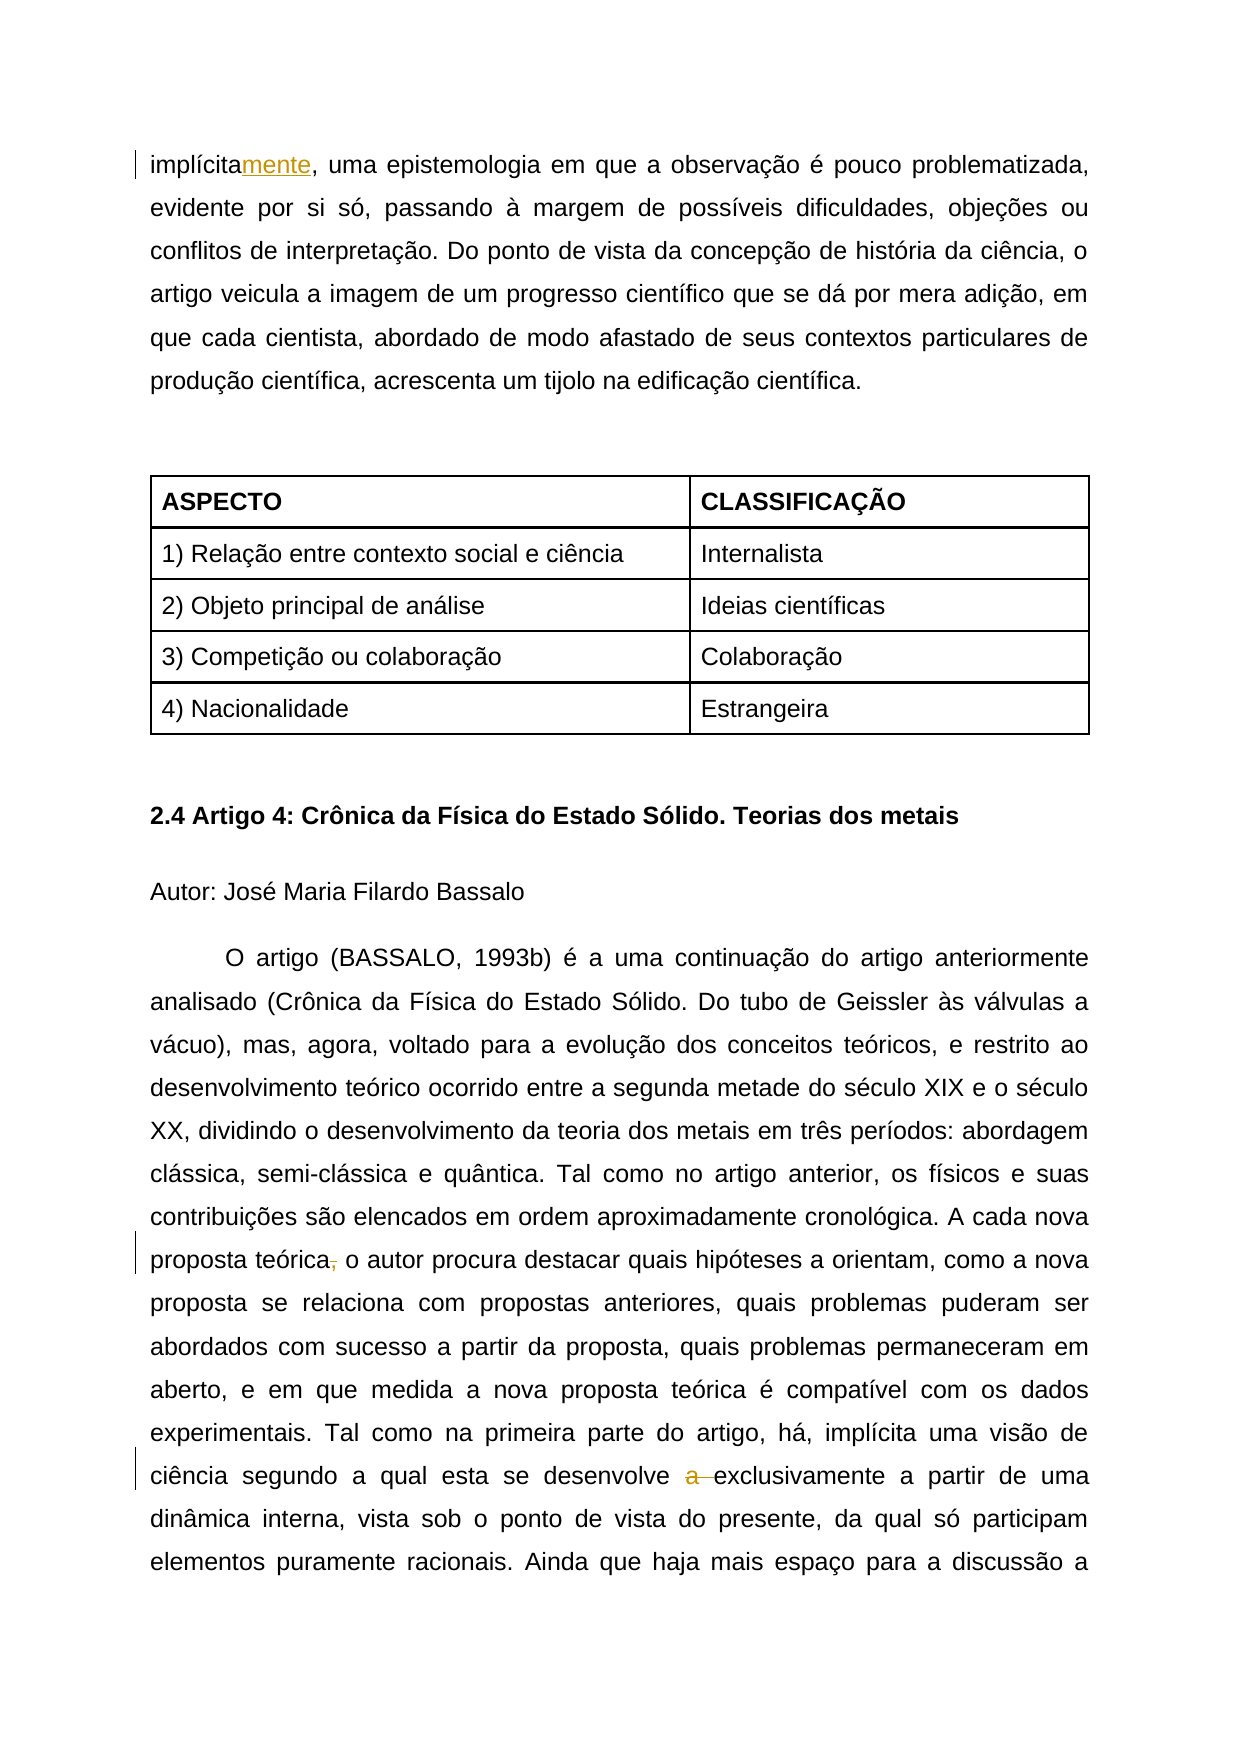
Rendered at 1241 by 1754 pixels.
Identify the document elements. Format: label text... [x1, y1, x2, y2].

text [150, 943, 1090, 1576]
table_cell 1) Relação entre contexto social e ciência [152, 529, 689, 578]
table_cell Estrangeira [691, 684, 1088, 733]
table_cell Colaboração [691, 632, 1088, 681]
text Autor: José Maria Filardo Bassalo [150, 877, 1090, 906]
text 2.4 Artigo 4: Crônica da Física do Estado Sólido. Teorias dos metais [150, 801, 1090, 830]
table_cell Internalista [691, 529, 1088, 578]
table_header CLASSIFICAÇÃO [691, 477, 1088, 526]
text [150, 150, 1090, 394]
table_cell Ideias científicas [691, 580, 1088, 630]
table_cell 2) Objeto principal de análise [152, 580, 689, 630]
table_cell 4) Nacionalidade [152, 684, 689, 733]
table_cell 3) Competição ou colaboração [152, 632, 689, 681]
table_header ASPECTO [152, 477, 689, 526]
